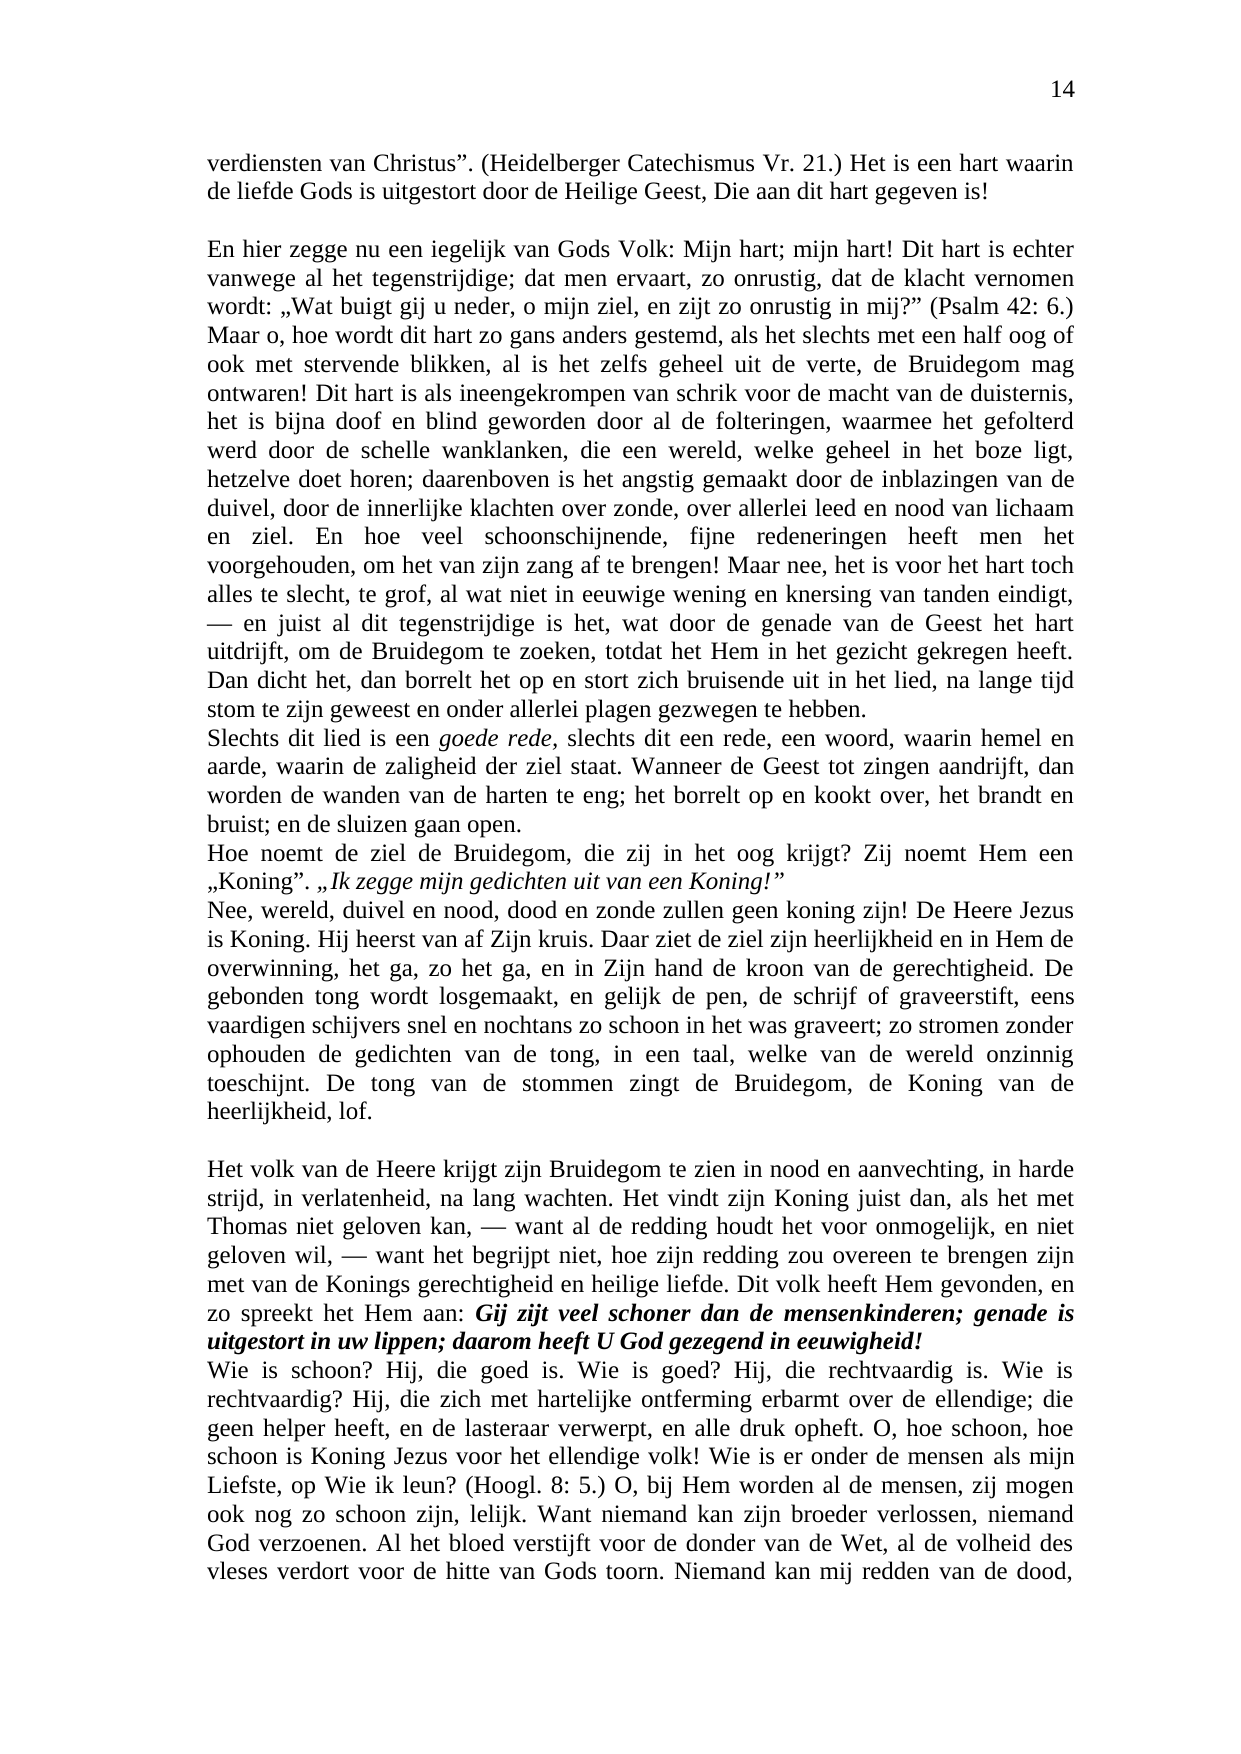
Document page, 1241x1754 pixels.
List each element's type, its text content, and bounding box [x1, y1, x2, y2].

text En hier zegge nu een iegelijk van Gods Volk: Mijn hart; mijn hart! Dit hart is echter vanwege al het tegenstrijdige; dat men ervaart, zo onrustig, dat de klacht vernomen wordt: „Wat buigt gij u neder, o mijn ziel, en zijt zo onrustig in mij?” (Psalm 42: 6.) Maar o, hoe wordt dit hart zo gans anders gestemd, als het slechts met een half oog of ook met stervende blikken, al is het zelfs geheel uit de verte, de Bruidegom mag ontwaren! Dit hart is als ineengekrompen van schrik voor de macht van de duisternis, het is bijna doof en blind geworden door al de folteringen, waarmee het gefolterd werd door de schelle wanklanken, die een wereld, welke geheel in het boze ligt, hetzelve doet horen; daarenboven is het angstig gemaakt door de inblazingen van de duivel, door de innerlijke klachten over zonde, over allerlei leed en nood van lichaam en ziel. En hoe veel schoonschijnende, fijne redeneringen heeft men het voorgehouden, om het van zijn zang af te brengen! Maar nee, het is voor het hart toch alles te slecht, te grof, al wat niet in eeuwige wening en knersing van tanden eindigt, — en juist al dit tegenstrijdige is het, wat door de genade van de Geest het hart uitdrijft, om de Bruidegom te zoeken, totdat het Hem in het gezicht gekregen heeft. Dan dicht het, dan borrelt het op en stort zich bruisende uit in het lied, na lange tijd stom te zijn geweest en onder allerlei plagen gezwegen te hebben. [207, 234, 1075, 723]
text Slechts dit lied is een goede rede, slechts dit een rede, een woord, waarin hemel en aarde, waarin de zaligheid der ziel staat. Wanneer de Geest tot zingen aandrijft, dan worden de wanden van de harten te eng; het borrelt op en kookt over, het brandt en bruist; en de sluizen gaan open. [207, 723, 1075, 838]
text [207, 1355, 1075, 1585]
text Nee, wereld, duivel en nood, dood en zonde zullen geen koning zijn! De Heere Jezus is Koning. Hij heerst van af Zijn kruis. Daar ziet de ziel zijn heerlijkheid en in Hem de overwinning, het ga, zo het ga, en in Zijn hand de kroon van de gerechtigheid. De gebonden tong wordt losgemaakt, en gelijk de pen, de schrijf of graveerstift, eens vaardigen schijvers snel en nochtans zo schoon in het was graveert; zo stromen zonder ophouden de gedichten van de tong, in een taal, welke van de wereld onzinnig toeschijnt. De tong van de stommen zingt de Bruidegom, de Koning van de heerlijkheid, lof. [207, 895, 1075, 1125]
text Het volk van de Heere krijgt zijn Bruidegom te zien in nood en aanvechting, in harde strijd, in verlatenheid, na lang wachten. Het vindt zijn Koning juist dan, als het met Thomas niet geloven kan, — want al de redding houdt het voor onmogelijk, en niet geloven wil, — want het begrijpt niet, hoe zijn redding zou overeen te brengen zijn met van de Konings gerechtigheid en heilige liefde. Dit volk heeft Hem gevonden, en zo spreekt het Hem aan: Gij zijt veel schoner dan de mensenkinderen; genade is uitgestort in uw lippen; daarom heeft U God gezegend in eeuwigheid! [207, 1154, 1075, 1355]
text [207, 148, 1075, 205]
text Hoe noemt de ziel de Bruidegom, die zij in het oog krijgt? Zij noemt Hem een „Koning”. „Ik zegge mijn gedichten uit van een Koning!” [207, 838, 1075, 895]
